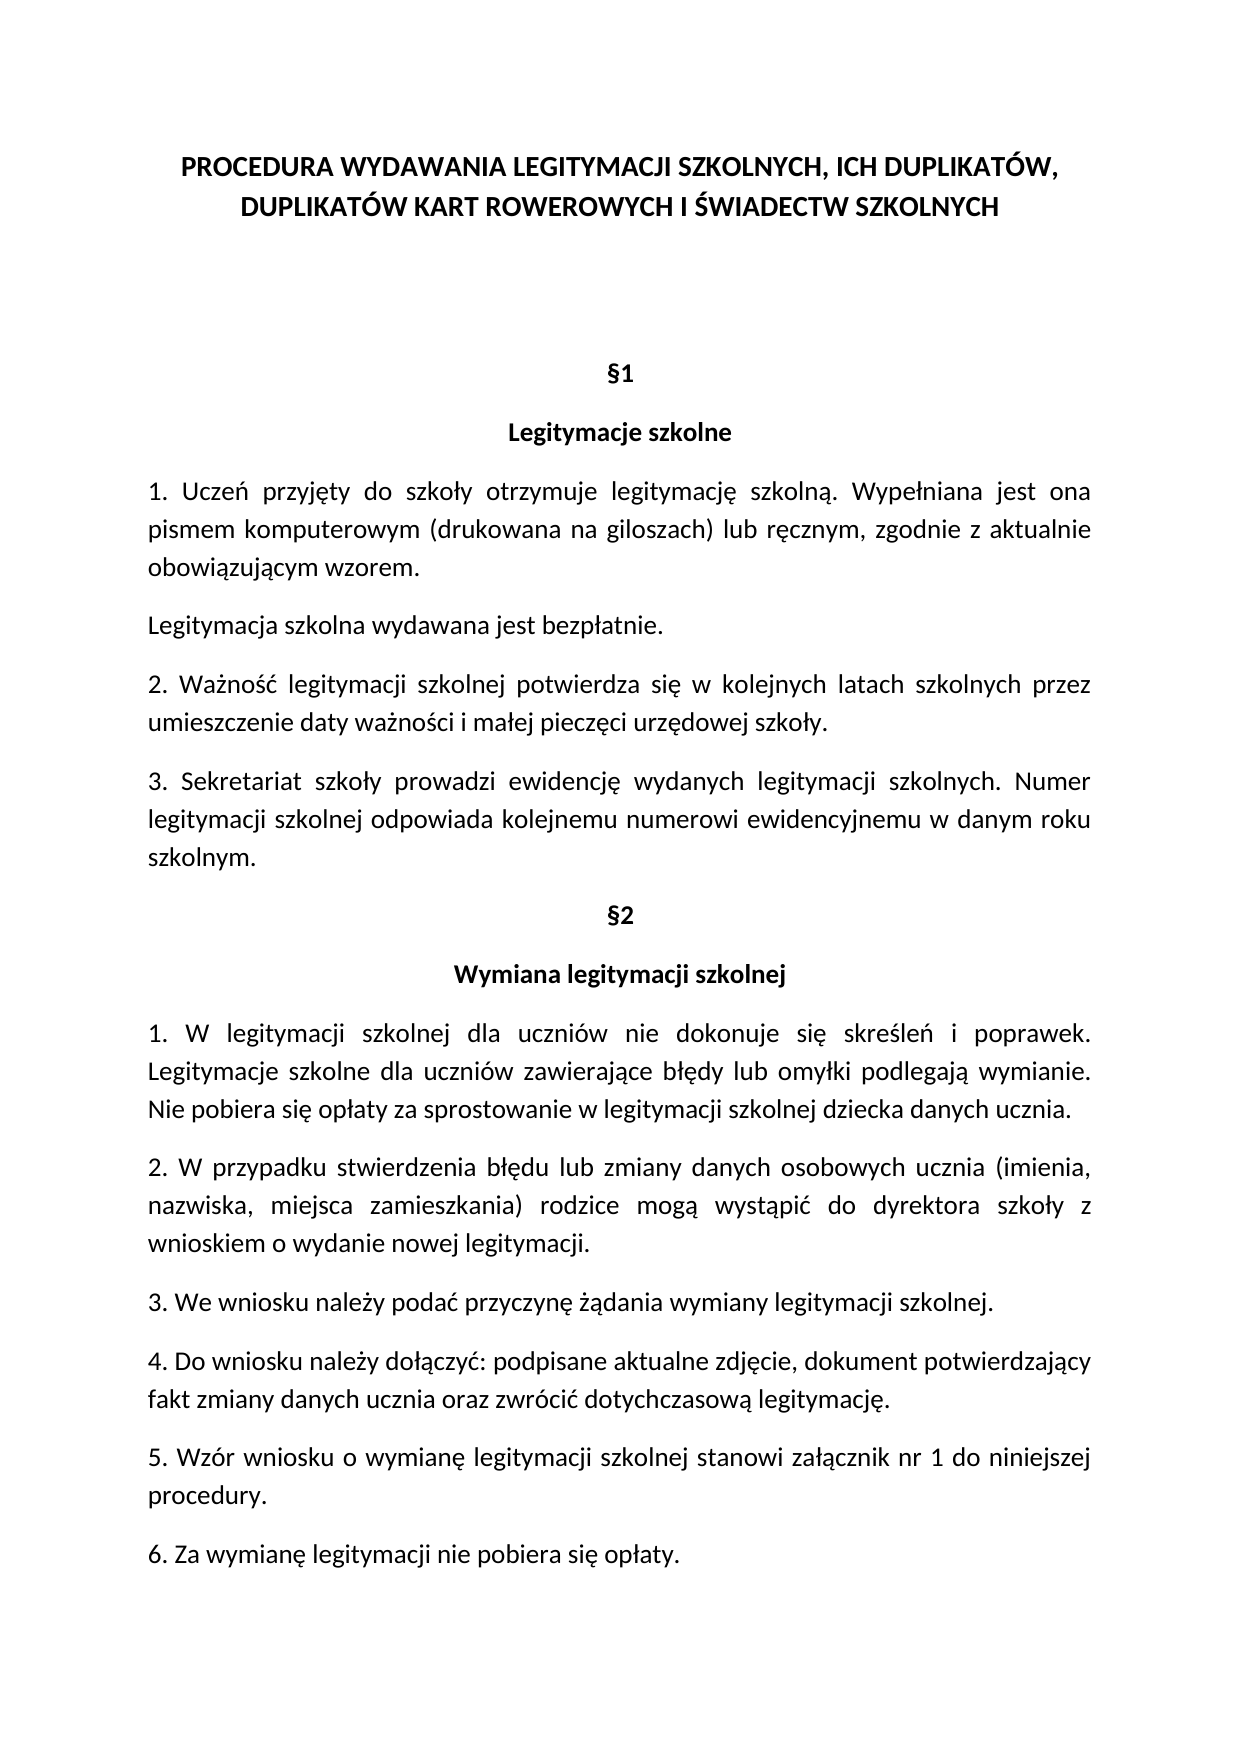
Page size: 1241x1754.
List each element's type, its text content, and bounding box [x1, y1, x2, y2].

text 2. Ważność legitymacji szkolnej potwierdza się w kolejnych latach szkolnych przez umieszczenie daty ważności i małej pieczęci urzędowej szkoły. [148, 667, 1093, 738]
text 4. Do wniosku należy dołączyć: podpisane aktualne zdjęcie, dokument potwierdzający fakt zmiany danych ucznia oraz zwrócić dotychczasową legitymację. [148, 1344, 1093, 1415]
text Legitymacja szkolna wydawana jest bezpłatnie. [148, 608, 1093, 641]
text Legitymacje szkolne [148, 415, 1093, 448]
text PROCEDURA WYDAWANIA LEGITYMACJI SZKOLNYCH, ICH DUPLIKATÓW, DUPLIKATÓW KART ROWEROWYCH I ŚWIADECTW SZKOLNYCH [148, 148, 1093, 224]
text 5. Wzór wniosku o wymianę legitymacji szkolnej stanowi załącznik nr 1 do niniejszej procedury. [148, 1441, 1093, 1511]
text §2 [148, 898, 1093, 931]
text 3. Sekretariat szkoły prowadzi ewidencję wydanych legitymacji szkolnych. Numer legitymacji szkolnej odpowiada kolejnemu numerowi ewidencyjnemu w danym roku szkolnym. [148, 764, 1093, 873]
text 3. We wniosku należy podać przyczynę żądania wymiany legitymacji szkolnej. [148, 1285, 1093, 1318]
text 6. Za wymianę legitymacji nie pobiera się opłaty. [148, 1537, 1093, 1570]
text 1. Uczeń przyjęty do szkoły otrzymuje legitymację szkolną. Wypełniana jest ona pismem komputerowym (drukowana na giloszach) lub ręcznym, zgodnie z aktualnie obowiązującym wzorem. [148, 474, 1093, 583]
text 1. W legitymacji szkolnej dla uczniów nie dokonuje się skreśleń i poprawek. Legitymacje szkolne dla uczniów zawierające błędy lub omyłki podlegają wymianie. Nie pobiera się opłaty za sprostowanie w legitymacji szkolnej dziecka danych ucznia. [148, 1016, 1093, 1125]
text Wymiana legitymacji szkolnej [148, 957, 1093, 990]
text §1 [148, 356, 1093, 389]
text 2. W przypadku stwierdzenia błędu lub zmiany danych osobowych ucznia (imienia, nazwiska, miejsca zamieszkania) rodzice mogą wystąpić do dyrektora szkoły z wnioskiem o wydanie nowej legitymacji. [148, 1151, 1093, 1259]
